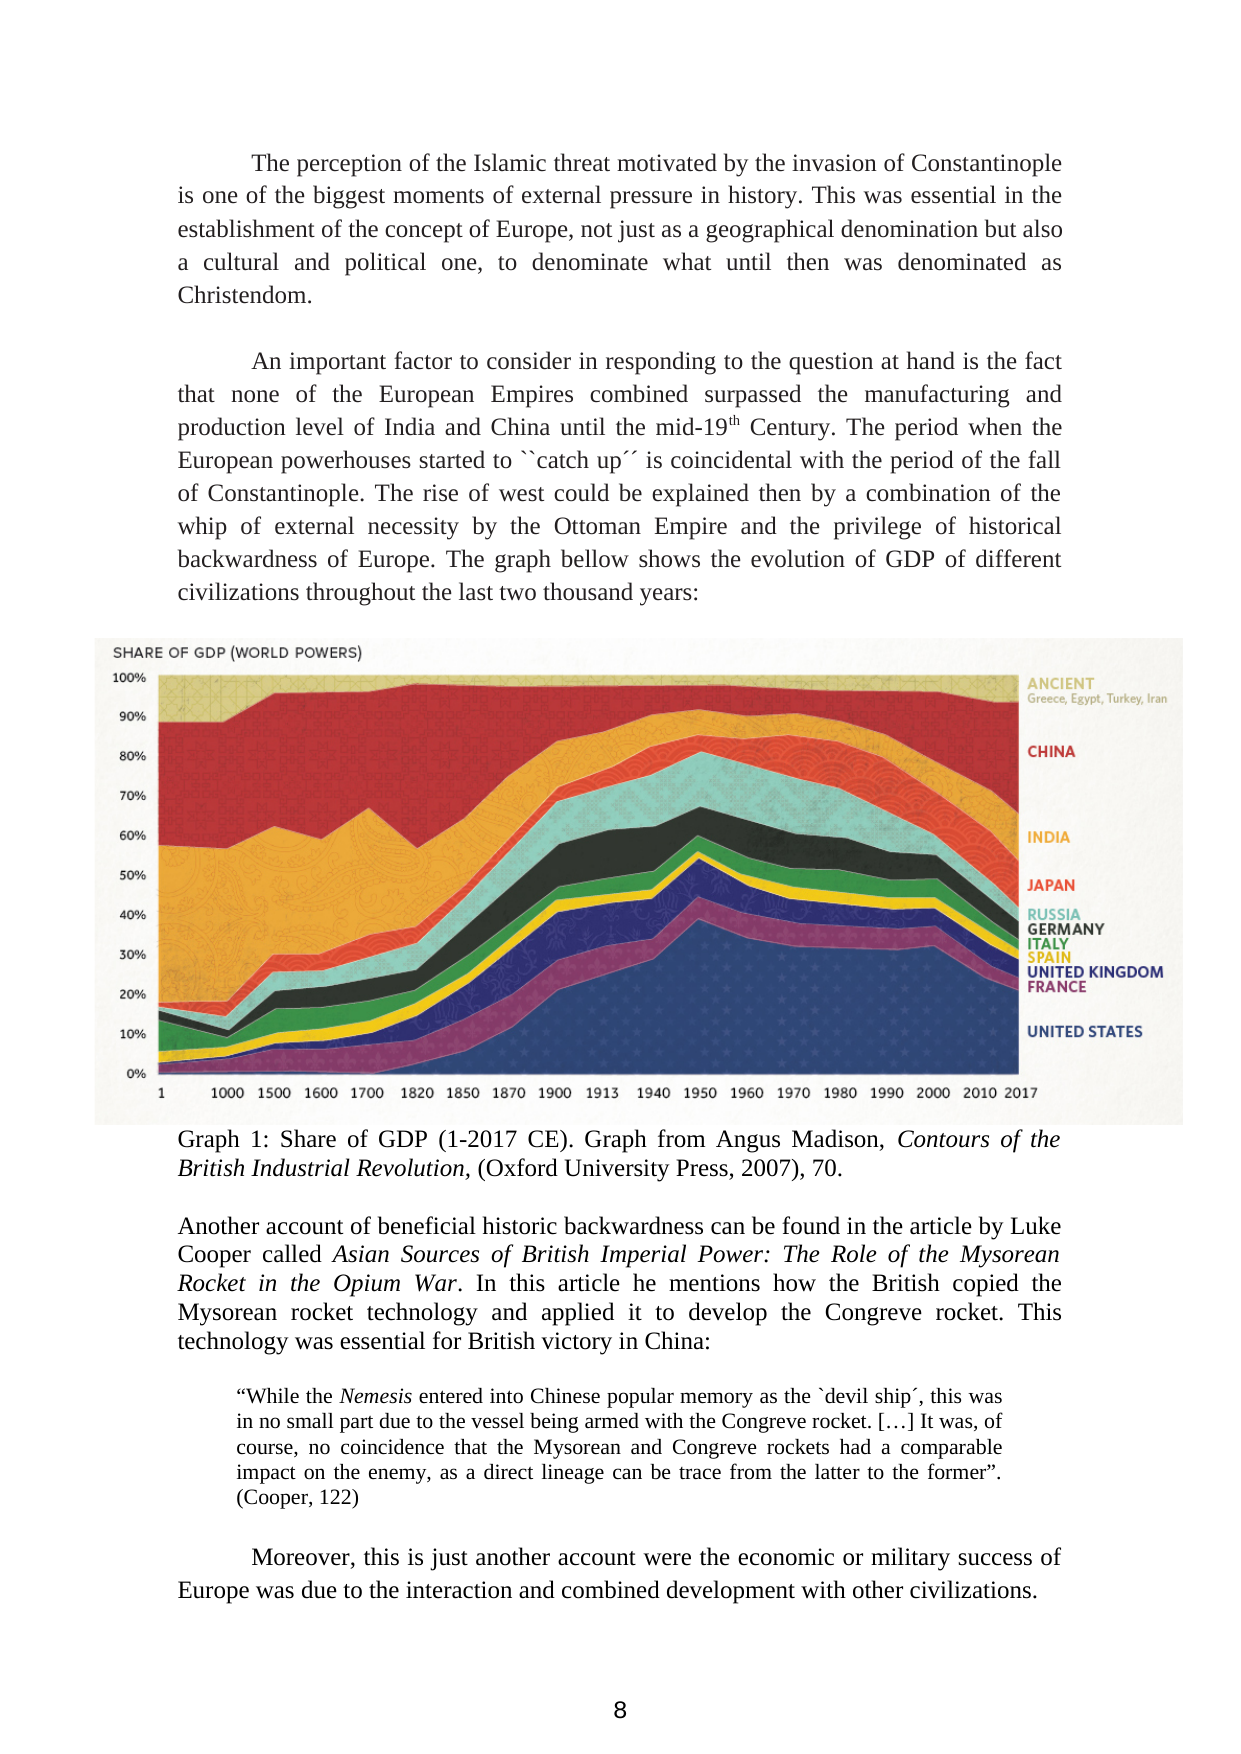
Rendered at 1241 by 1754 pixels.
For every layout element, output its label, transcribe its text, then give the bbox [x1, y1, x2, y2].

text “While the Nemesis entered into Chinese popular memory as the `devil ship´, this was in no small part due to the vessel being armed with the Congreve rocket. […] It was, of course, no coincidence that the Mysorean and Congreve rockets had a comparable impact on the enemy, as a direct lineage can be trace from the latter to the former”. (Cooper, 122) [236, 1383, 1004, 1509]
text An important factor to consider in responding to the question at hand is the fact that none of the European Empires combined surpassed the manufacturing and production level of India and China until the mid-19th Century. The period when the European powerhouses started to ``catch up´´ is coincidental with the period of the fall of Constantinople. The rise of west could be explained then by a combination of the whip of external necessity by the Ottoman Empire and the privilege of historical backwardness of Europe. The graph bellow shows the evolution of GDP of different civilizations throughout the last two thousand years: [177, 346, 1063, 606]
text Graph 1: Share of GDP (1-2017 CE). Graph from Angus Madison, Contours of the British Industrial Revolution, (Oxford University Press, 2007), 70. [177, 1125, 1063, 1182]
text Moreover, this is just another account were the economic or military success of Europe was due to the interaction and combined development with other civilizations. [177, 1542, 1063, 1604]
text Another account of beneficial historic backwardness can be found in the article by Luke Cooper called Asian Sources of British Imperial Power: The Role of the Mysorean Rocket in the Opium War. In this article he mentions how the British copied the Mysorean rocket technology and applied it to develop the Congreve rocket. This technology was essential for British victory in China: [177, 1211, 1063, 1354]
text The perception of the Islamic threat motivated by the invasion of Constantinople is one of the biggest moments of external pressure in history. This was essential in the establishment of the concept of Europe, not just as a geographical denomination but also a cultural and political one, to denominate what until then was denominated as Christendom. [177, 148, 1063, 308]
picture [94, 638, 1184, 1125]
